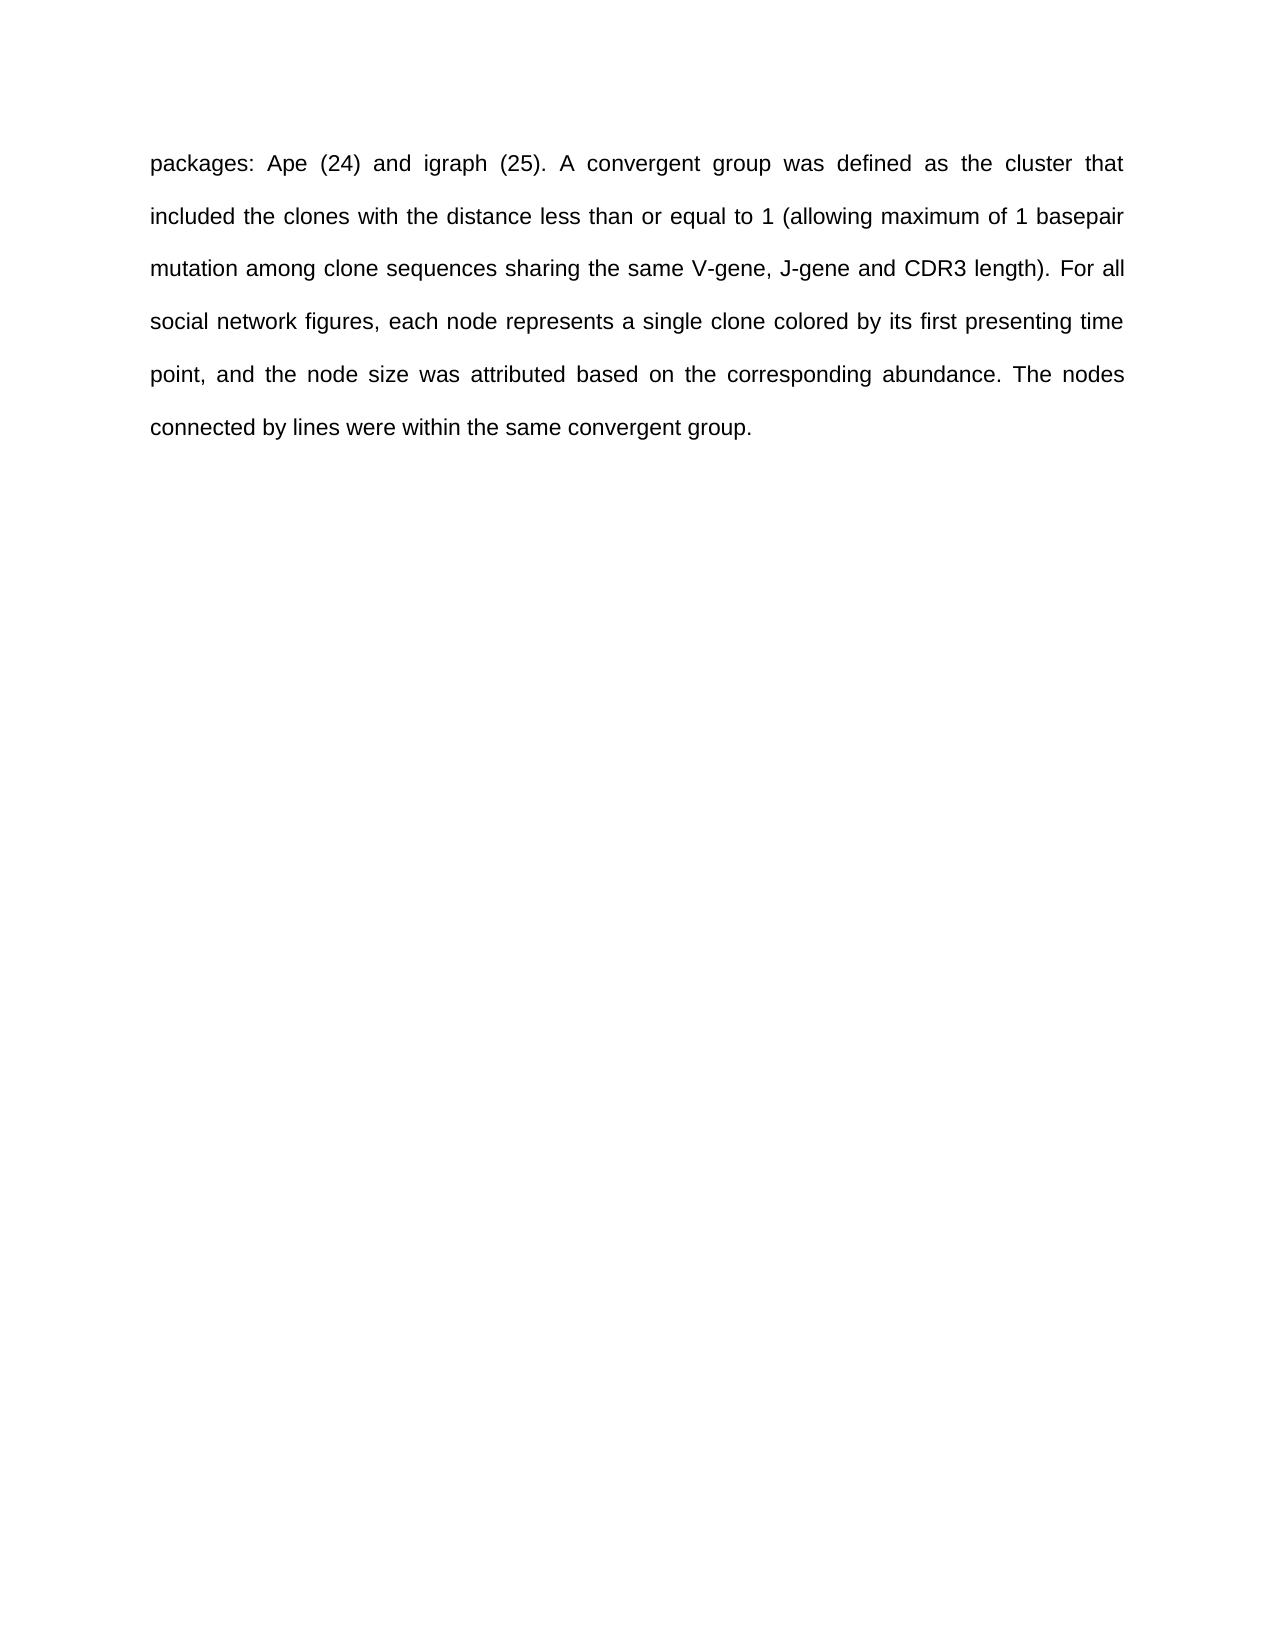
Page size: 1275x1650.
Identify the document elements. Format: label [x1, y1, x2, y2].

text [150, 150, 1125, 440]
